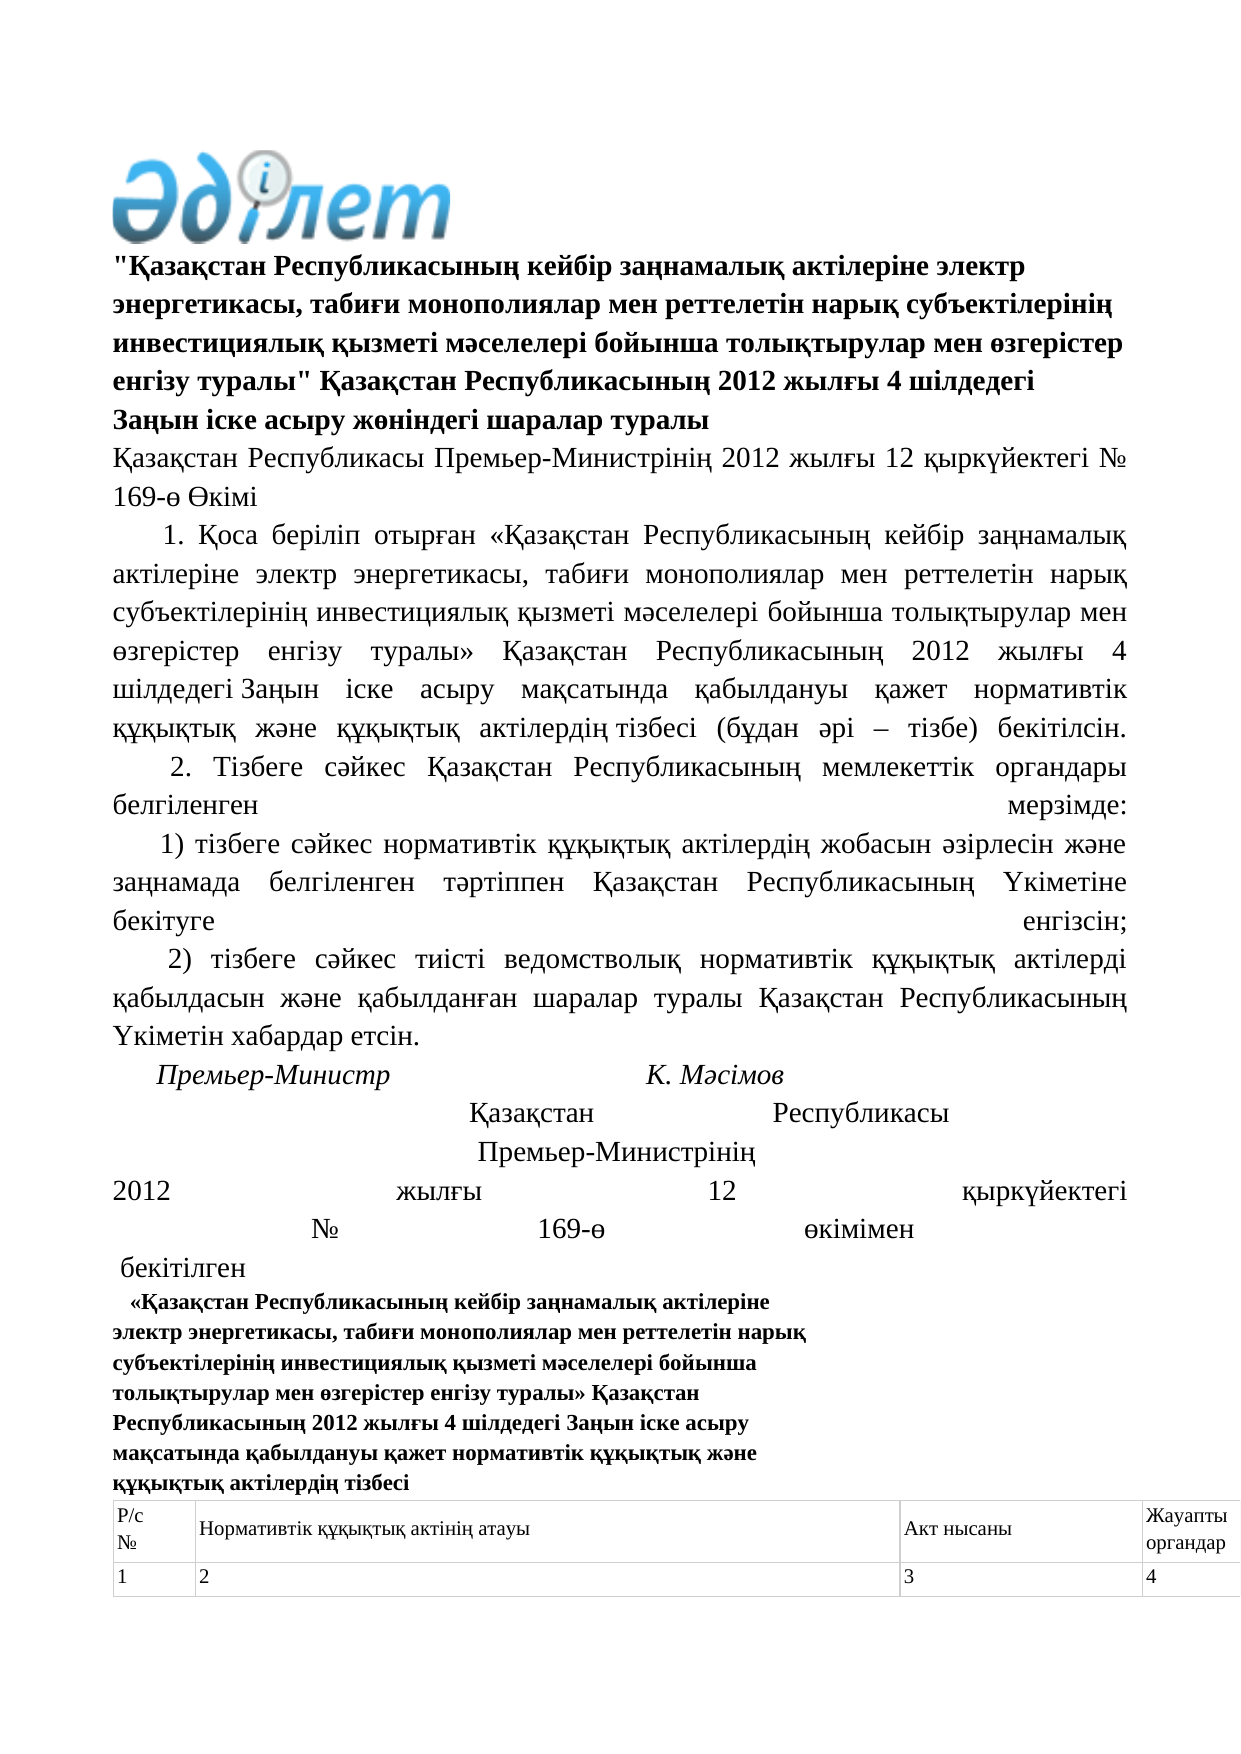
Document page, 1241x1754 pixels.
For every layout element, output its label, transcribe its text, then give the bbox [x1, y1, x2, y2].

table_cell 2 [196, 1563, 899, 1596]
table_cell 3 [901, 1563, 1142, 1596]
table_cell 4 [1143, 1563, 1240, 1596]
picture [112, 150, 451, 244]
table_cell 1 [114, 1563, 195, 1596]
table_header Жауапты мемлекеттік органдар [1143, 1501, 1240, 1562]
text Қазақстан Республикасы Премьер-Министрiнiң 2012 жылғы 12 қыркүйектегі № 169-ө Өкімі [112, 440, 1128, 512]
table_header Р/с № [114, 1501, 195, 1562]
table_header Акт нысаны [901, 1501, 1142, 1562]
text Қазақстан Республикасы Премьер-Министрінің 2012 жылғы 12 қыркүйектегі № 169-ө өкімімен бекітілген [112, 1096, 1128, 1283]
text 1. Қоса беріліп отырған «Қазақстан Республикасының кейбір заңнамалық актілеріне электр энергетикасы, табиғи монополиялар мен реттелетін нарық субъектілерінің инвестициялық қызметі мәселелері бойынша толықтырулар мен өзгерістер енгізу туралы» Қазақстан Республикасының 2012 жылғы 4 шілдедегі Заңын іске асыру мақсатында қабылдануы қажет нормативтік құқықтық және құқықтық актілердің тізбесі (бұдан әрі – тізбе) бекітілсін. 2. Тiзбеге сәйкес Қазақстан Республикасының мемлекеттiк органдары белгiленген мерзімде: 1) тізбеге сәйкес нормативтік құқықтық актілердің жобасын әзірлесін және заңнамада белгіленген тәртіппен Қазақстан Республикасының Үкіметіне бекітуге енгізсін; 2) тізбеге сәйкес тиісті ведомстволық нормативтік құқықтық актілерді қабылдасын және қабылданған шаралар туралы Қазақстан Республикасының Үкіметін хабардар етсін. [112, 517, 1128, 1052]
text "Қазақстан Республикасының кейбір заңнамалық актілеріне электр энергетикасы, табиғи монополиялар мен реттелетін нарық субъектілерінің инвестициялық қызметі мәселелері бойынша толықтырулар мен өзгерістер енгізу туралы" Қазақстан Республикасының 2012 жылғы 4 шілдедегі Заңын іске асыру жөніндегі шаралар туралы [112, 248, 1128, 435]
text Премьер-Министр К. Мәсімов [112, 1057, 1128, 1091]
text «Қазақстан Республикасының кейбір заңнамалық актілеріне электр энергетикасы, табиғи монополиялар мен реттелетін нарық субъектілерінің инвестициялық қызметі мәселелері бойынша толықтырулар мен өзгерістер енгізу туралы» Қазақстан Республикасының 2012 жылғы 4 шілдедегі Заңын іске асыру мақсатында қабылдануы қажет нормативтік құқықтық және құқықтық актілердің тізбесі [112, 1288, 1128, 1496]
table_header Нормативтік құқықтық актінің атауы [196, 1501, 899, 1562]
